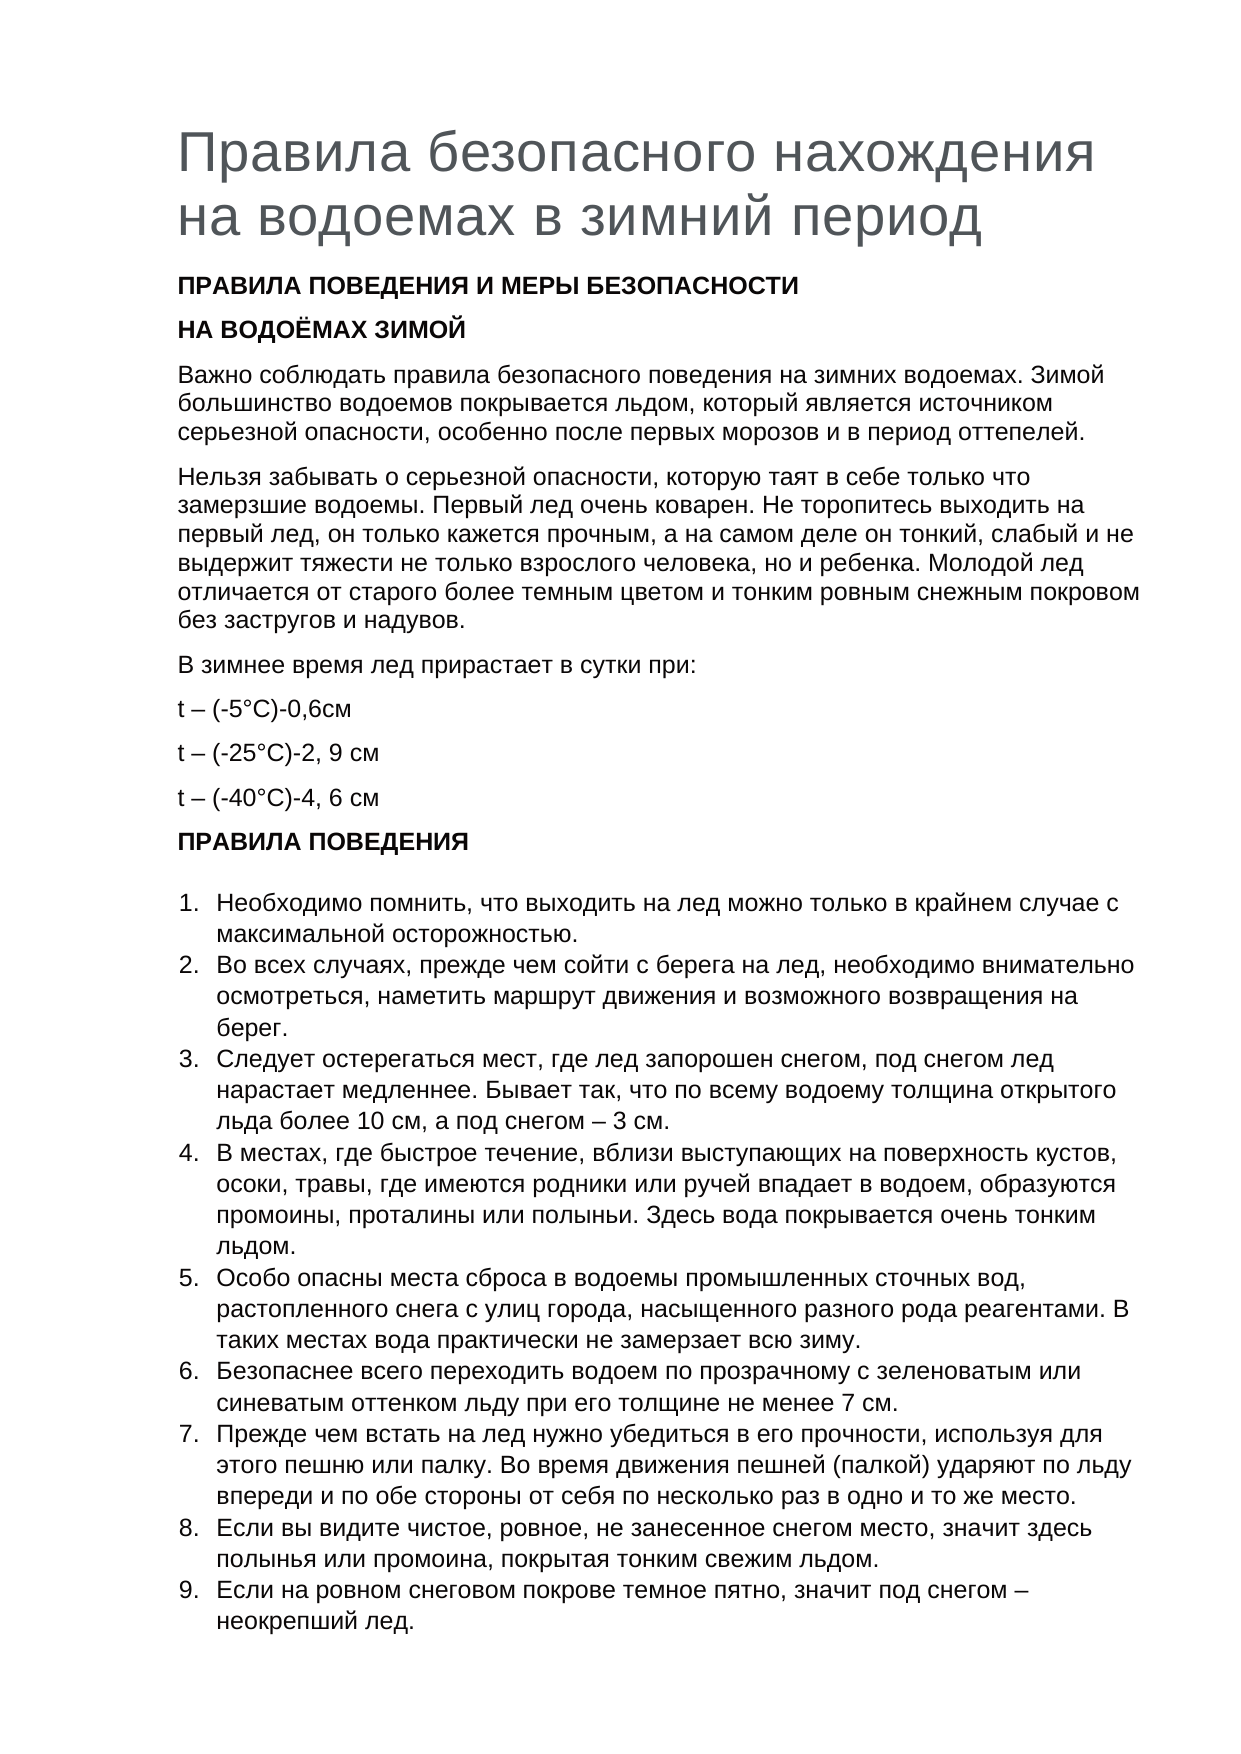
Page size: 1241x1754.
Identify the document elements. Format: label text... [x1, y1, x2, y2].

text t – (-40°C)-4, 6 см [177, 783, 1152, 812]
list Необходимо помнить, что выходить на лед можно только в крайнем случае с максимальной осторожностью. [179, 885, 1152, 948]
text t – (-5°C)-0,6см [177, 694, 1152, 723]
list Особо опасны места сброса в водоемы промышленных сточных вод, растопленного снега с улиц города, насыщенного разного рода реагентами. В таких местах вода практически не замерзает всю зиму. [179, 1260, 1152, 1354]
text ПРАВИЛА ПОВЕДЕНИЯ И МЕРЫ БЕЗОПАСНОСТИ [177, 271, 1152, 300]
text Важно соблюдать правила безопасного поведения на зимних водоемах. Зимой большинство водоемов покрывается льдом, который является источником серьезной опасности, особенно после первых морозов и в период оттепелей. [177, 360, 1152, 446]
text Нельзя забывать о серьезной опасности, которую таят в себе только что замерзшие водоемы. Первый лед очень коварен. Не торопитесь выходить на первый лед, он только кажется прочным, а на самом деле он тонкий, слабый и не выдержит тяжести не только взрослого человека, но и ребенка. Молодой лед отличается от старого более темным цветом и тонким ровным снежным покровом без застругов и надувов. [177, 462, 1152, 634]
list В местах, где быстрое течение, вблизи выступающих на поверхность кустов, осоки, травы, где имеются родники или ручей впадает в водоем, образуются промоины, проталины или полыньи. Здесь вода покрывается очень тонким льдом. [179, 1135, 1152, 1260]
list Во всех случаях, прежде чем сойти с берега на лед, необходимо внимательно осмотреться, наметить маршрут движения и возможного возвращения на берег. [179, 948, 1152, 1041]
list Безопаснее всего переходить водоем по прозрачному с зеленоватым или синеватым оттенком льду при его толщине не менее 7 см. [179, 1354, 1152, 1416]
text ПРАВИЛА ПОВЕДЕНИЯ [177, 827, 1152, 856]
text В зимнее время лед прирастает в сутки при: [177, 650, 1152, 678]
list Прежде чем встать на лед нужно убедиться в его прочности, используя для этого пешню или палку. Во время движения пешней (палкой) ударяют по льду впереди и по обе стороны от себя по несколько раз в одно и то же место. [179, 1416, 1152, 1510]
text t – (-25°C)-2, 9 см [177, 738, 1152, 767]
text Правила безопасного нахождения на водоемах в зимний период [177, 118, 1152, 247]
list Если на ровном снеговом покрове темное пятно, значит под снегом – неокрепший лед. [179, 1573, 1152, 1635]
list Если вы видите чистое, ровное, не занесенное снегом место, значит здесь полынья или промоина, покрытая тонким свежим льдом. [179, 1510, 1152, 1573]
list Следует остерегаться мест, где лед запорошен снегом, под снегом лед нарастает медленнее. Бывает так, что по всему водоему толщина открытого льда более 10 см, а под снегом – 3 см. [179, 1041, 1152, 1135]
text НА ВОДОЁМАХ ЗИМОЙ [177, 315, 1152, 344]
